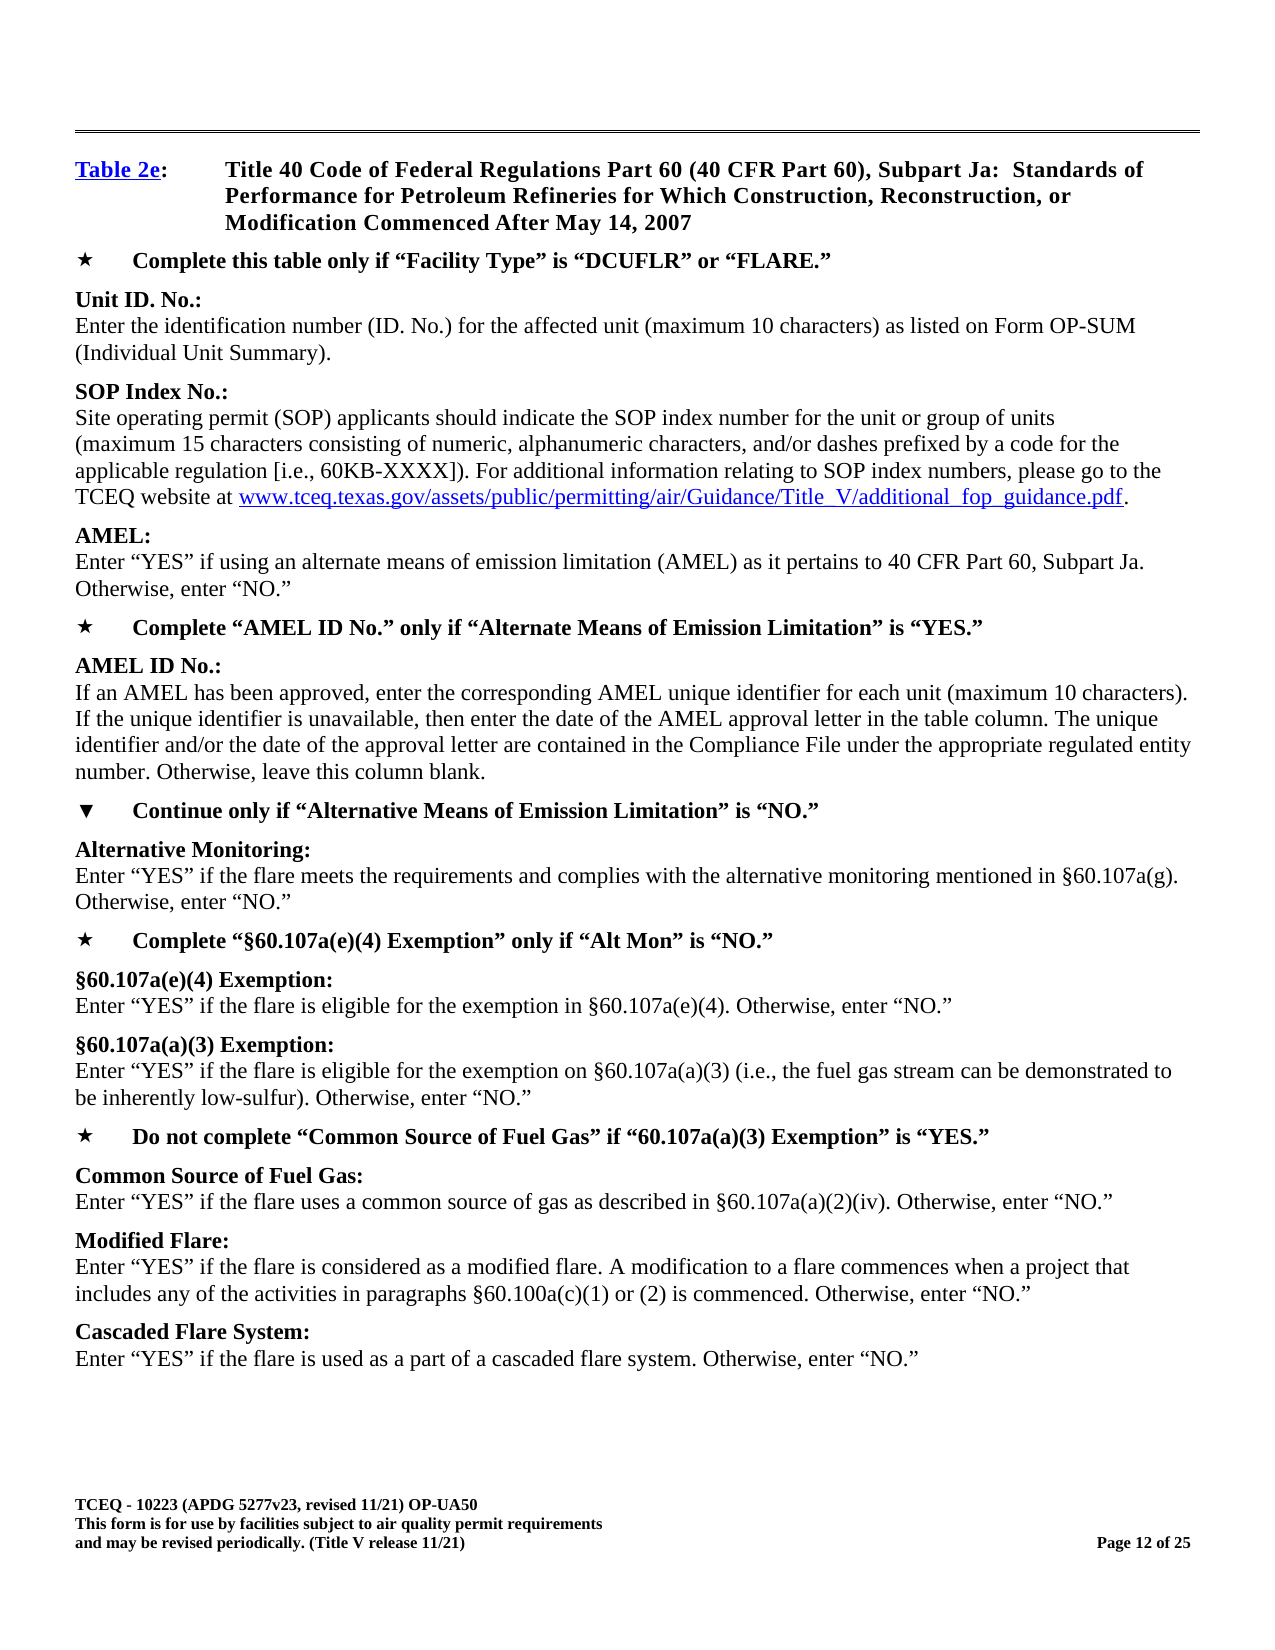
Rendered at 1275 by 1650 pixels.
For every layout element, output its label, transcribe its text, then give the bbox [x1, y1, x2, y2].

text Enter “YES” if the flare is used as a part of a cascaded flare system. Otherwise, enter “NO.” [75, 1345, 1200, 1371]
text Site operating permit (SOP) applicants should indicate the SOP index number for the unit or group of units (maximum 15 characters consisting of numeric, alphanumeric characters, and/or dashes prefixed by a code for the applicable regulation [i.e., 60KB-XXXX]). For additional information relating to SOP index numbers, please go to the TCEQ website at www.tceq.texas.gov/assets/public/permitting/air/Guidance/Title_V/additional_fop_guidance.pdf. [75, 404, 1200, 509]
subtitle Table 2e: Title 40 Code of Federal Regulations Part 60 (40 CFR Part 60), Subpart Ja: Standards of Performance for Petroleum Refineries for Which Construction, Reconstruction, or Modification Commenced After May 14, 2007 [75, 156, 1200, 235]
text SOP Index No.: [75, 378, 1200, 404]
text Alternative Monitoring: [75, 836, 1200, 862]
text §60.107a(e)(4) Exemption: [75, 966, 1200, 992]
text Modified Flare: [75, 1227, 1200, 1253]
text Enter “YES” if the flare meets the requirements and complies with the alternative monitoring mentioned in §60.107a(g). Otherwise, enter “NO.” [75, 862, 1200, 915]
text AMEL: [75, 522, 1200, 548]
text Complete “AMEL ID No.” only if “Alternate Means of Emission Limitation” is “YES.” [75, 614, 1200, 640]
text Do not complete “Common Source of Fuel Gas” if “60.107a(a)(3) Exemption” is “YES.” [75, 1123, 1200, 1149]
text Enter “YES” if the flare uses a common source of gas as described in §60.107a(a)(2)(iv). Otherwise, enter “NO.” [75, 1188, 1200, 1214]
text Enter the identification number (ID. No.) for the affected unit (maximum 10 characters) as listed on Form OP-SUM (Individual Unit Summary). [75, 313, 1200, 365]
text Cascaded Flare System: [75, 1318, 1200, 1345]
text If an AMEL has been approved, enter the corresponding AMEL unique identifier for each unit (maximum 10 characters). If the unique identifier is unavailable, then enter the date of the AMEL approval letter in the table column. The unique identifier and/or the date of the approval letter are contained in the Compliance File under the appropriate regulated entity number. Otherwise, leave this column blank. [75, 679, 1200, 784]
text Enter “YES” if the flare is eligible for the exemption in §60.107a(e)(4). Otherwise, enter “NO.” [75, 992, 1200, 1019]
text §60.107a(a)(3) Exemption: [75, 1031, 1200, 1058]
text AMEL ID No.: [75, 652, 1200, 679]
text Unit ID. No.: [75, 286, 1200, 313]
text Enter “YES” if the flare is eligible for the exemption on §60.107a(a)(3) (i.e., the fuel gas stream can be demonstrated to be inherently low-sulfur). Otherwise, enter “NO.” [75, 1058, 1200, 1110]
text Continue only if “Alternative Means of Emission Limitation” is “NO.” [75, 797, 1200, 823]
text Complete “§60.107a(e)(4) Exemption” only if “Alt Mon” is “NO.” [75, 927, 1200, 953]
text Enter “YES” if using an alternate means of emission limitation (AMEL) as it pertains to 40 CFR Part 60, Subpart Ja. Otherwise, enter “NO.” [75, 548, 1200, 601]
text Enter “YES” if the flare is considered as a modified flare. A modification to a flare commences when a project that includes any of the activities in paragraphs §60.100a(c)(1) or (2) is commenced. Otherwise, enter “NO.” [75, 1253, 1200, 1306]
text Common Source of Fuel Gas: [75, 1162, 1200, 1188]
text Complete this table only if “Facility Type” is “DCUFLR” or “FLARE.” [75, 247, 1200, 274]
